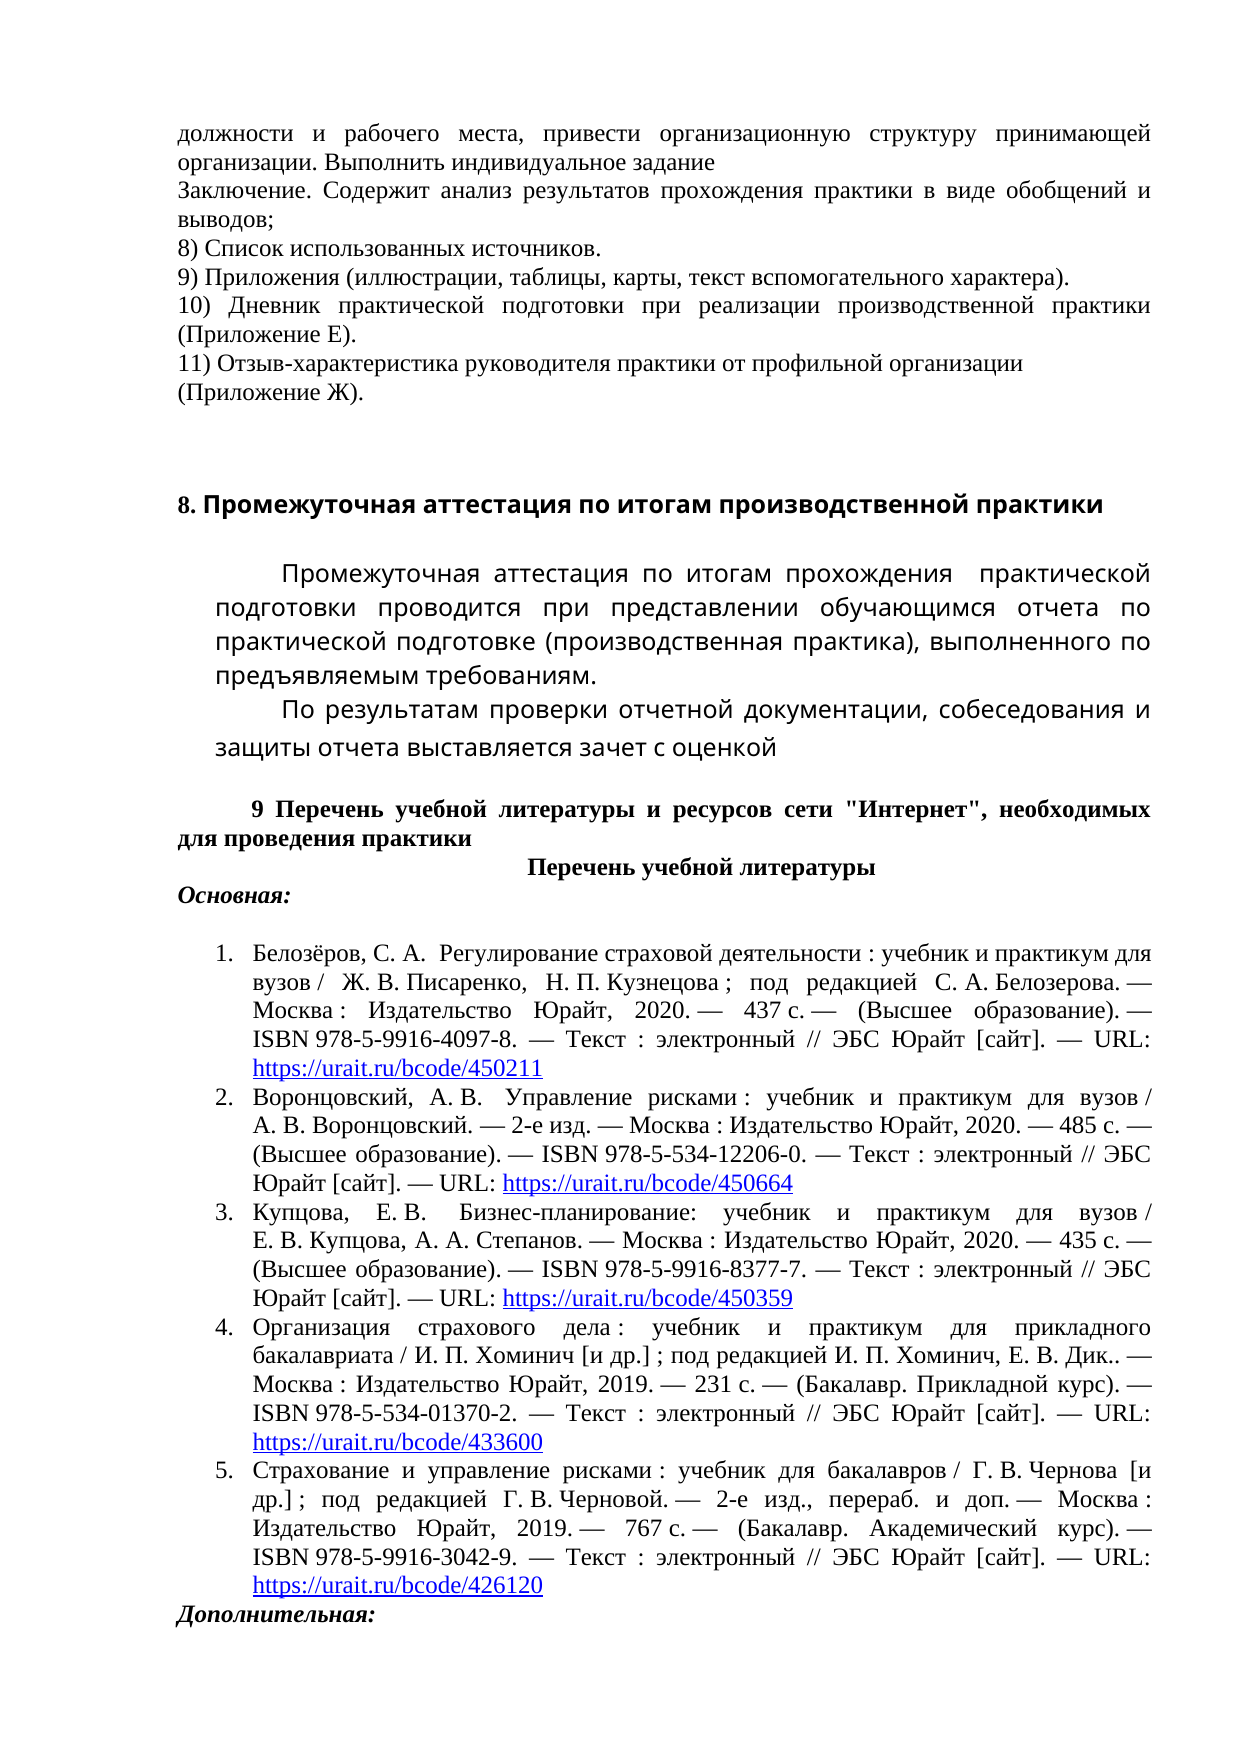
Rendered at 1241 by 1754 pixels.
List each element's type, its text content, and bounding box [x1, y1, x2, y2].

list Страхование и управление рисками : учебник для бакалавров / Г. В. Чернова [и др.] ; под редакцией Г. В. Черновой. — 2-е изд., перераб. и доп. — Москва : Издательство Юрайт, 2019. — 767 с. — (Бакалавр. Академический курс). — ISBN 978-5-9916-3042-9. — Текст : электронный // ЭБС Юрайт [сайт]. — URL: https://urait.ru/bcode/426120 [215, 1455, 1152, 1599]
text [177, 118, 1152, 176]
text Перечень учебной литературы [177, 852, 1152, 880]
text 9 Перечень учебной литературы и ресурсов сети "Интернет", необходимых для проведения практики [177, 794, 1152, 852]
text 11) Отзыв-характеристика руководителя практики от профильной организации (Приложение Ж). [177, 348, 1152, 406]
list Организация страхового дела : учебник и практикум для прикладного бакалавриата / И. П. Хоминич [и др.] ; под редакцией И. П. Хоминич, Е. В. Дик.. — Москва : Издательство Юрайт, 2019. — 231 с. — (Бакалавр. Прикладной курс). — ISBN 978-5-534-01370-2. — Текст : электронный // ЭБС Юрайт [сайт]. — URL: https://urait.ru/bcode/433600 [215, 1312, 1152, 1455]
text 9) Приложения (иллюстрации, таблицы, карты, текст вспомогательного характера). [177, 262, 1152, 291]
list Белозёров, С. А. Регулирование страховой деятельности : учебник и практикум для вузов / Ж. В. Писаренко, Н. П. Кузнецова ; под редакцией С. А. Белозерова. — Москва : Издательство Юрайт, 2020. — 437 с. — (Высшее образование). — ISBN 978-5-9916-4097-8. — Текст : электронный // ЭБС Юрайт [сайт]. — URL: https://urait.ru/bcode/450211 [215, 938, 1152, 1082]
text 10) Дневник практической подготовки при реализации производственной практики (Приложение Е). [177, 291, 1152, 348]
text 8) Список использованных источников. [177, 233, 1152, 262]
text Основная: [177, 880, 1152, 909]
text Дополнительная: [177, 1599, 1152, 1628]
text Промежуточная аттестация по итогам прохождения практической подготовки проводится при представлении обучающимся отчета по практической подготовке (производственная практика), выполненного по предъявляемым требованиям. [215, 555, 1152, 692]
list Воронцовский, А. В. Управление рисками : учебник и практикум для вузов / А. В. Воронцовский. — 2-е изд. — Москва : Издательство Юрайт, 2020. — 485 с. — (Высшее образование). — ISBN 978-5-534-12206-0. — Текст : электронный // ЭБС Юрайт [сайт]. — URL: https://urait.ru/bcode/450664 [215, 1082, 1152, 1197]
text По результатам проверки отчетной документации, собеседования и защиты отчета выставляется зачет с оценкой [215, 692, 1152, 765]
text 8. Промежуточная аттестация по итогам производственной практики [177, 487, 1152, 521]
list Купцова, Е. В. Бизнес-планирование: учебник и практикум для вузов / Е. В. Купцова, А. А. Степанов. — Москва : Издательство Юрайт, 2020. — 435 с. — (Высшее образование). — ISBN 978-5-9916-8377-7. — Текст : электронный // ЭБС Юрайт [сайт]. — URL: https://urait.ru/bcode/450359 [215, 1197, 1152, 1312]
text Заключение. Содержит анализ результатов прохождения практики в виде обобщений и выводов; [177, 176, 1152, 233]
